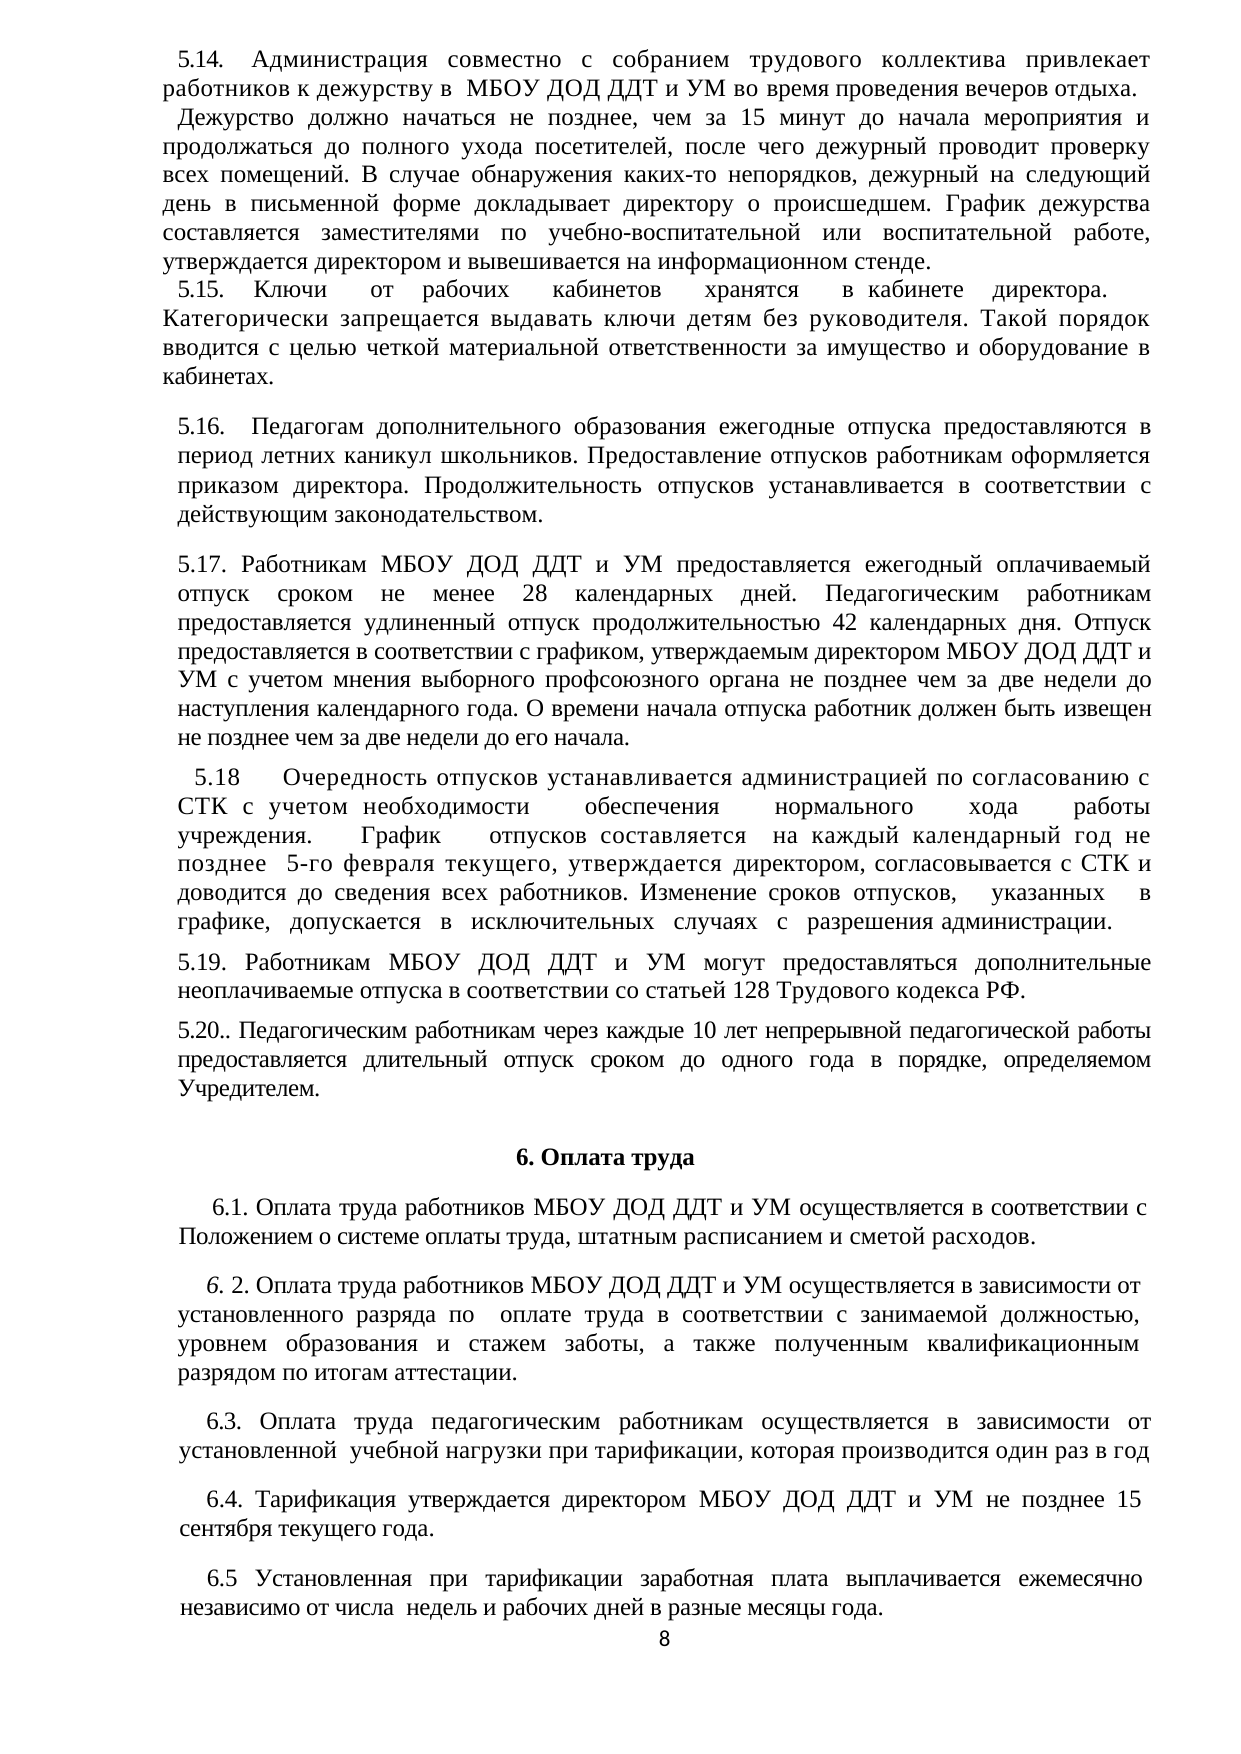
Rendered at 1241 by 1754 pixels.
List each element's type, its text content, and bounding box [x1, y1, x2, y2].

text 5.17. Работникам МБОУ ДОД ДДТ и УМ предоставляется ежегодный оплачиваемый отпуск сроком не менее 28 календарных дней. Педагогическим работникам предоставляется удлиненный отпуск продолжительностью 42 календарных дня. Отпуск предоставляется в соответствии с графиком, утверждаемым директором МБОУ ДОД ДДТ и УМ с учетом мнения выборного профсоюзного органа не позднее чем за две недели до наступления календарного года. О времени начала отпуска работник должен быть извещен не позднее чем за две недели до его начала. [177, 549, 1152, 751]
text 5.20.. Педагогическим работникам через каждые 10 лет непрерывной педагогической работы предоставляется длительный отпуск сроком до одного года в порядке, определяемом Учредителем. [177, 1016, 1152, 1102]
text 5.16. Педагогам дополнительного образования ежегодные отпуска предоставляются в период летних каникул школьников. Предоставление отпусков работникам оформляется приказом директора. Продолжительность отпусков устанавливается в соответствии с действующим законодательством. [177, 411, 1152, 529]
text 6. Оплата труда [184, 1142, 1152, 1171]
text 6.3. Оплата труда педагогическим работникам осуществляется в зависимости от установленной учебной нагрузки при тарификации, которая производится один раз в год [179, 1406, 1152, 1464]
text 6. 2. Оплата труда работников МБОУ ДОД ДДТ и УМ осуществляется в зависимости от установленного разряда по оплате труда в соответствии с занимаемой должностью, уровнем образования и стажем заботы, а также полученным квалификационным разрядом по итогам аттестации. [177, 1270, 1141, 1385]
text 5.18 Очередность отпусков устанавливается администрацией по согласованию с СТК с учетом необходимости обеспечения нормального хода работы учреждения. График отпусков составляется на каждый календарный год не позднее 5-го февраля текущего, утверждается директором, согласовывается с СТК и доводится до сведения всех работников. Изменение сроков отпусков, указанных в графике, допускается в исключительных случаях с разрешения администрации. [177, 762, 1152, 935]
text Дежурство должно начаться не позднее, чем за 15 минут до начала мероприятия и продолжаться до полного ухода посетителей, после чего дежурный проводит проверку всех помещений. В случае обнаружения каких-то непорядков, дежурный на следующий день в письменной форме докладывает директору о происшедшем. График дежурства составляется заместителями по учебно-воспитательной или воспитательной работе, утверждается директором и вывешивается на информационном стенде. [162, 102, 1151, 275]
text 5.15. Ключи от рабочих кабинетов хранятся в кабинете директора. Категорически запрещается выдавать ключи детям без руководителя. Такой порядок вводится с целью четкой материальной ответственности за имущество и оборудование в кабинетах. [162, 275, 1152, 390]
text 6.5 Установленная при тарификации заработная плата выплачивается ежемесячно независимо от числа недель и рабочих дней в разные месяцы года. [180, 1563, 1143, 1620]
text 5.14. Администрация совместно с собранием трудового коллектива привлекает работников к дежурству в МБОУ ДОД ДДТ и УМ во время проведения вечеров отдыха. [162, 44, 1152, 102]
text 6.1. Оплата труда работников МБОУ ДОД ДДТ и УМ осуществляется в соответствии с Положением о системе оплаты труда, штатным расписанием и сметой расходов. [178, 1192, 1148, 1249]
text 6.4. Тарификация утверждается директором МБОУ ДОД ДДТ и УМ не позднее 15 сентября текущего года. [179, 1484, 1142, 1542]
text 5.19. Работникам МБОУ ДОД ДДТ и УМ могут предоставляться дополнительные неоплачиваемые отпуска в соответствии со статьей 128 Трудового кодекса РФ. [177, 947, 1152, 1004]
